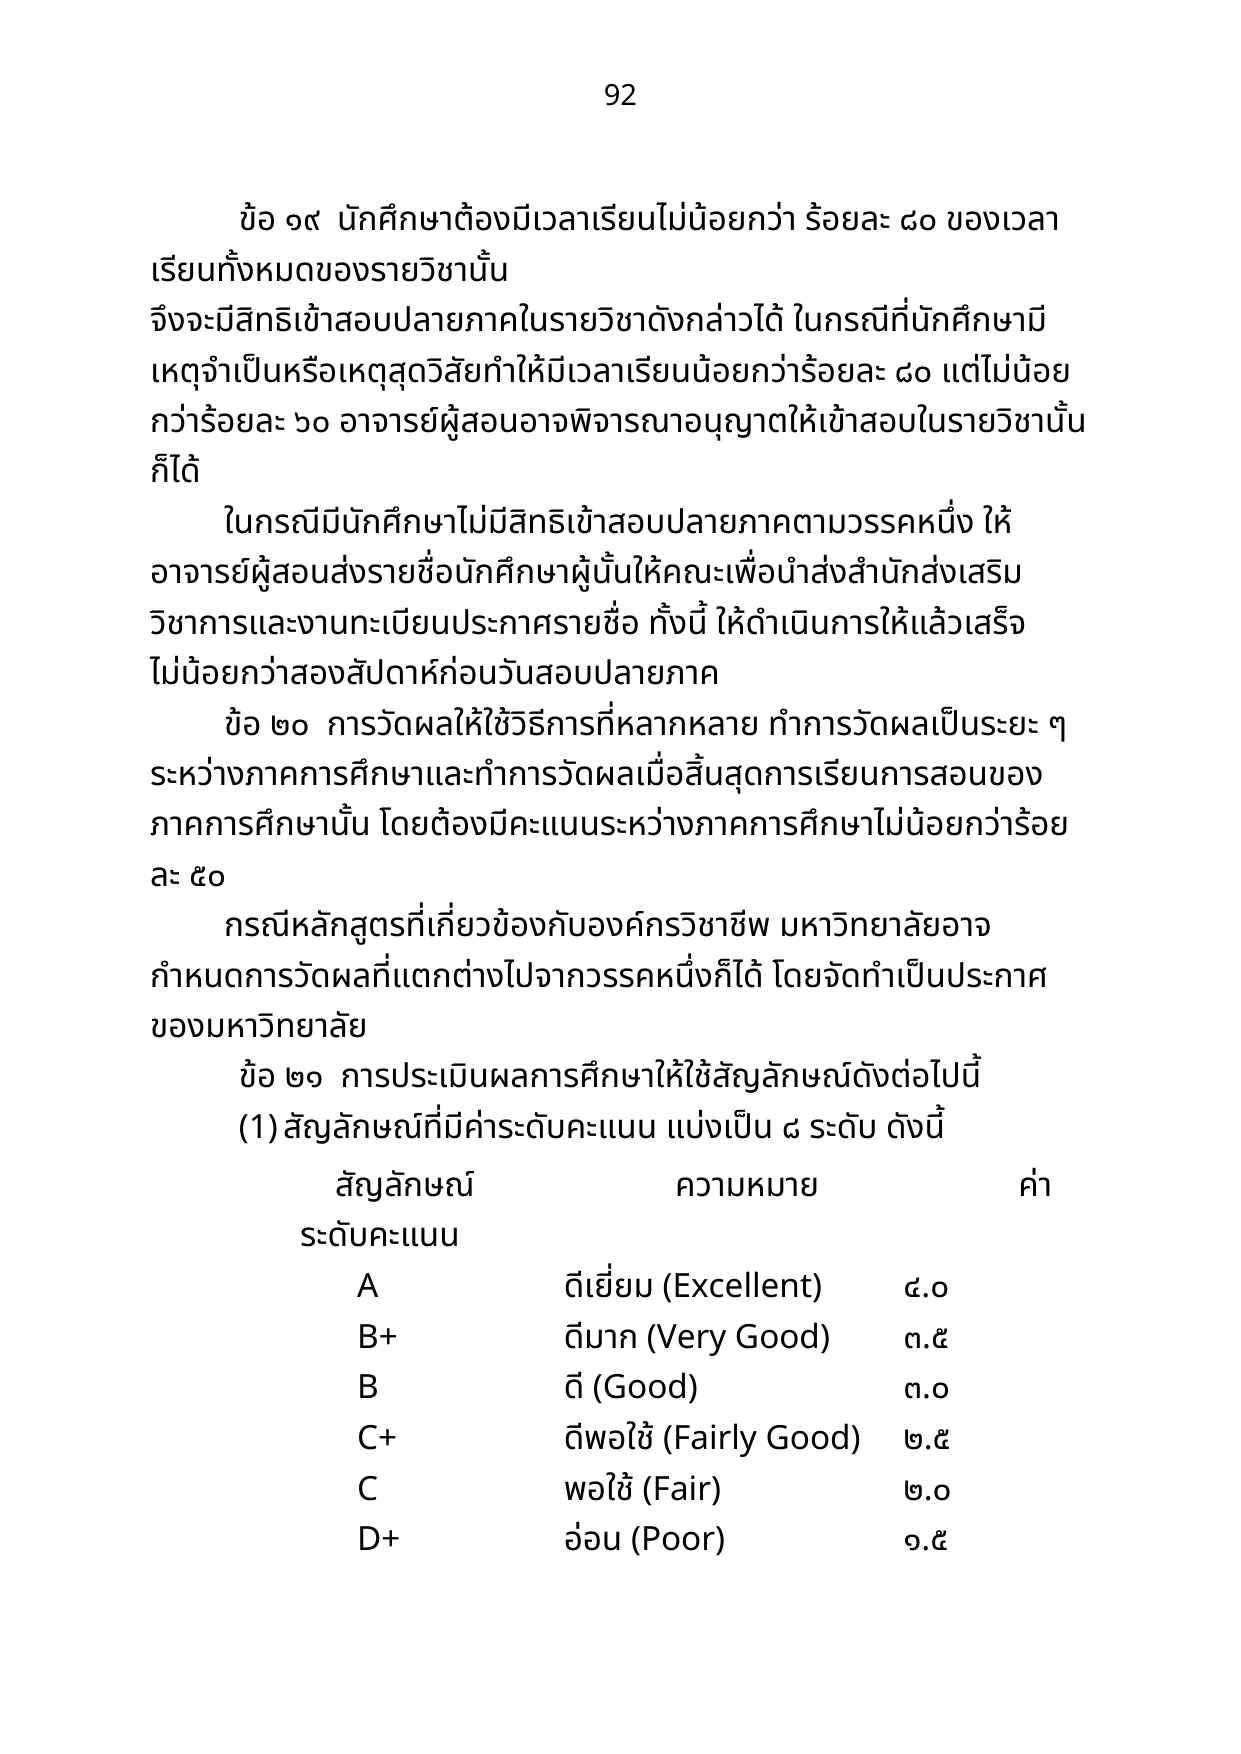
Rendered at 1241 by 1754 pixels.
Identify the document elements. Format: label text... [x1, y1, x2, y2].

text C พอใช้ (Fair) ๒.๐ [150, 1464, 1090, 1515]
text B ดี (Good) ๓.๐ [150, 1363, 1090, 1414]
text C+ ดีพอใช้ (Fairly Good) ๒.๕ [150, 1414, 1090, 1464]
text ในกรณีมีนักศึกษาไม่มีสิทธิเข้าสอบปลายภาคตามวรรคหนึ่ง ให้อาจารย์ผู้สอนส่งรายชื่อนักศึกษาผู้นั้นให้คณะเพื่อนำส่งสำนักส่งเสริมวิชาการและงานทะเบียนประกาศรายชื่อ ทั้งนี้ ให้ดำเนินการให้แล้วเสร็จ ไม่น้อยกว่าสองสัปดาห์ก่อนวันสอบปลายภาค [150, 498, 1095, 699]
text B+ ดีมาก (Very Good) ๓.๕ [150, 1312, 1090, 1363]
text สัญลักษณ์ ความหมาย ค่าระดับคะแนน [300, 1161, 1090, 1262]
list สัญลักษณ์ที่มีค่าระดับคะแนน แบ่งเป็น ๘ ระดับ ดังนี้ [239, 1103, 1090, 1153]
text ข้อ ๑๙ นักศึกษาต้องมีเวลาเรียนไม่น้อยกว่า ร้อยละ ๘๐ ของเวลาเรียนทั้งหมดของรายวิชานั้น จึงจะมีสิทธิเข้าสอบปลายภาคในรายวิชาดังกล่าวได้ ในกรณีที่นักศึกษามีเหตุจำเป็นหรือเหตุสุดวิสัยทำให้มีเวลาเรียนน้อยกว่าร้อยละ ๘๐ แต่ไม่น้อยกว่าร้อยละ ๖๐ อาจารย์ผู้สอนอาจพิจารณาอนุญาตให้เข้าสอบในรายวิชานั้นก็ได้ [150, 195, 1095, 498]
text D+ อ่อน (Poor) ๑.๕ [150, 1515, 1090, 1566]
text A ดีเยี่ยม (Excellent) ๔.๐ [150, 1262, 1090, 1312]
text ข้อ ๒๑ การประเมินผลการศึกษาให้ใช้สัญลักษณ์ดังต่อไปนี้ [150, 1052, 1139, 1103]
text กรณีหลักสูตรที่เกี่ยวข้องกับองค์กรวิชาชีพ มหาวิทยาลัยอาจกำหนดการวัดผลที่แตกต่างไปจากวรรคหนึ่งก็ได้ โดยจัดทำเป็นประกาศของมหาวิทยาลัย [150, 901, 1095, 1052]
text ข้อ ๒๐ การวัดผลให้ใช้วิธีการที่หลากหลาย ทำการวัดผลเป็นระยะ ๆ ระหว่างภาคการศึกษาและทำการวัดผลเมื่อสิ้นสุดการเรียนการสอนของภาคการศึกษานั้น โดยต้องมีคะแนนระหว่างภาคการศึกษาไม่น้อยกว่าร้อยละ ๕๐ [150, 699, 1095, 901]
